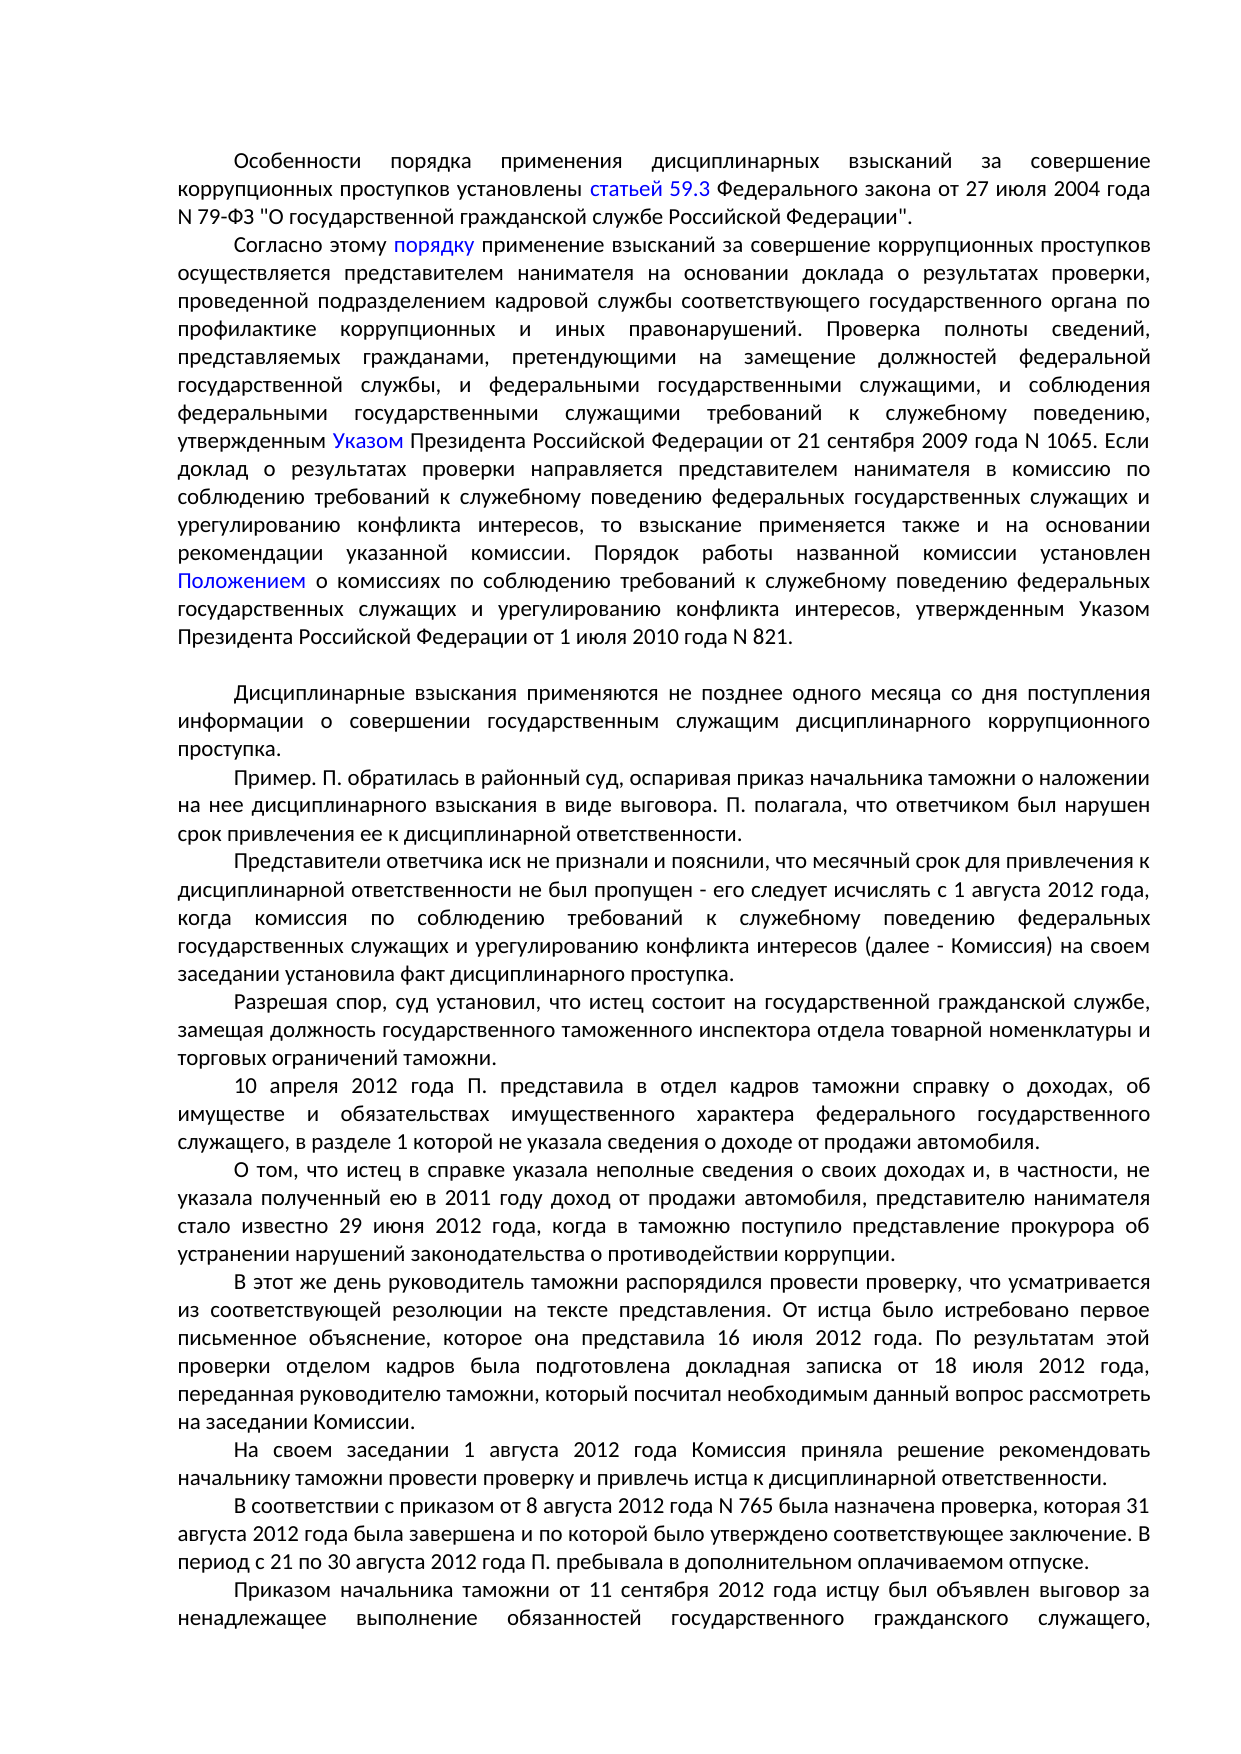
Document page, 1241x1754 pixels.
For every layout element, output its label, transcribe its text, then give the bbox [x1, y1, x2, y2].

text Представители ответчика иск не признали и пояснили, что месячный срок для привлечения к дисциплинарной ответственности не был пропущен - его следует исчислять с 1 августа 2012 года, когда комиссия по соблюдению требований к служебному поведению федеральных государственных служащих и урегулированию конфликта интересов (далее - Комиссия) на своем заседании установила факт дисциплинарного проступка. [177, 847, 1152, 987]
text На своем заседании 1 августа 2012 года Комиссия приняла решение рекомендовать начальнику таможни провести проверку и привлечь истца к дисциплинарной ответственности. [177, 1435, 1152, 1491]
text В этот же день руководитель таможни распорядился провести проверку, что усматривается из соответствующей резолюции на тексте представления. От истца было истребовано первое письменное объяснение, которое она представила 16 июля 2012 года. По результатам этой проверки отделом кадров была подготовлена докладная записка от 18 июля 2012 года, переданная руководителю таможни, который посчитал необходимым данный вопрос рассмотреть на заседании Комиссии. [177, 1267, 1152, 1435]
text 10 апреля 2012 года П. представила в отдел кадров таможни справку о доходах, об имуществе и обязательствах имущественного характера федерального государственного служащего, в разделе 1 которой не указала сведения о доходе от продажи автомобиля. [177, 1071, 1152, 1155]
text Разрешая спор, суд установил, что истец состоит на государственной гражданской службе, замещая должность государственного таможенного инспектора отдела товарной номенклатуры и торговых ограничений таможни. [177, 987, 1152, 1071]
text Дисциплинарные взыскания применяются не позднее одного месяца со дня поступления информации о совершении государственным служащим дисциплинарного коррупционного проступка. [177, 678, 1152, 763]
text Пример. П. обратилась в районный суд, оспаривая приказ начальника таможни о наложении на нее дисциплинарного взыскания в виде выговора. П. полагала, что ответчиком был нарушен срок привлечения ее к дисциплинарной ответственности. [177, 763, 1152, 847]
text В соответствии с приказом от 8 августа 2012 года N 765 была назначена проверка, которая 31 августа 2012 года была завершена и по которой было утверждено соответствующее заключение. В период с 21 по 30 августа 2012 года П. пребывала в дополнительном оплачиваемом отпуске. [177, 1491, 1152, 1575]
text О том, что истец в справке указала неполные сведения о своих доходах и, в частности, не указала полученный ею в 2011 году доход от продажи автомобиля, представителю нанимателя стало известно 29 июня 2012 года, когда в таможню поступило представление прокурора об устранении нарушений законодательства о противодействии коррупции. [177, 1155, 1152, 1267]
text Особенности порядка применения дисциплинарных взысканий за совершение коррупционных проступков установлены статьей 59.3 Федерального закона от 27 июля 2004 года N 79-ФЗ "О государственной гражданской службе Российской Федерации". [177, 146, 1152, 230]
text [177, 1575, 1152, 1631]
text Согласно этому порядку применение взысканий за совершение коррупционных проступков осуществляется представителем нанимателя на основании доклада о результатах проверки, проведенной подразделением кадровой службы соответствующего государственного органа по профилактике коррупционных и иных правонарушений. Проверка полноты сведений, представляемых гражданами, претендующими на замещение должностей федеральной государственной службы, и федеральными государственными служащими, и соблюдения федеральными государственными служащими требований к служебному поведению, утвержденным Указом Президента Российской Федерации от 21 сентября 2009 года N 1065. Если доклад о результатах проверки направляется представителем нанимателя в комиссию по соблюдению требований к служебному поведению федеральных государственных служащих и урегулированию конфликта интересов, то взыскание применяется также и на основании рекомендации указанной комиссии. Порядок работы названной комиссии установлен Положением о комиссиях по соблюдению требований к служебному поведению федеральных государственных служащих и урегулированию конфликта интересов, утвержденным Указом Президента Российской Федерации от 1 июля 2010 года N 821. [177, 230, 1152, 651]
